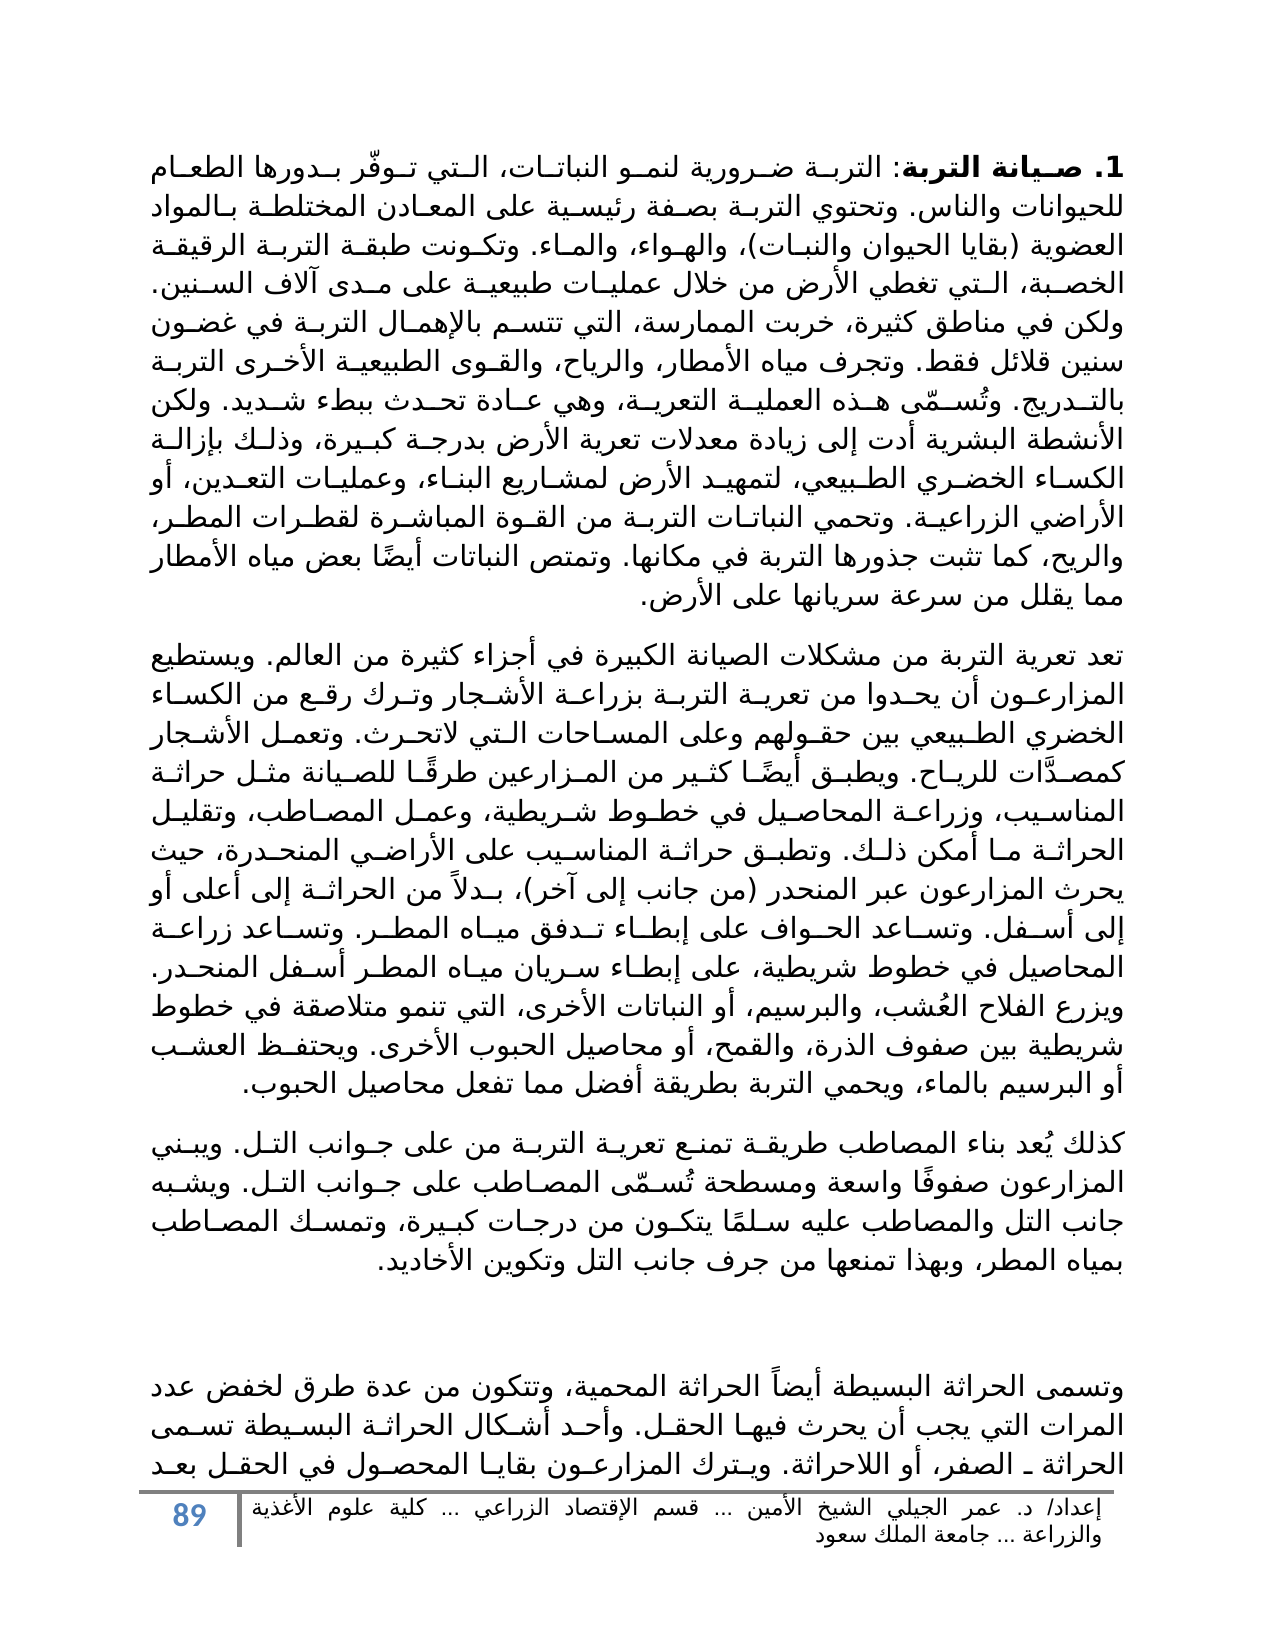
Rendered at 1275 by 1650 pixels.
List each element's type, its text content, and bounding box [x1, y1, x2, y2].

text تعد تعرية التربة من مشكلات الصيانة الكبيرة في أجزاء كثيرة من العالم. ويستطيع المزارعون أن يحدوا من تعرية التربة بزراعة الأشجار وترك رقع من الكساء الخضري الطبيعي بين حقولهم وعلى المساحات التي لاتحرث. وتعمل الأشجار كمصدَّات للرياح. ويطبق أيضًا كثير من المزارعين طرقًا للصيانة مثل حراثة المناسيب، وزراعة المحاصيل في خطوط شريطية، وعمل المصاطب، وتقليل الحراثة ما أمكن ذلك. وتطبق حراثة المناسيب على الأراضي المنحدرة، حيث يحرث المزارعون عبر المنحدر (من جانب إلى آخر)، بدلاً من الحراثة إلى أعلى أو إلى أسفل. وتساعد الحواف على إبطاء تدفق مياه المطر. وتساعد زراعة المحاصيل في خطوط شريطية، على إبطاء سريان مياه المطر أسفل المنحدر. ويزرع الفلاح العُشب، والبرسيم، أو النباتات الأخرى، التي تنمو متلاصقة في خطوط شريطية بين صفوف الذرة، والقمح، أو محاصيل الحبوب الأخرى. ويحتفظ العشب أو البرسيم بالماء، ويحمي التربة بطريقة أفضل مما تفعل محاصيل الحبوب. [150, 638, 1125, 1101]
text كذلك يُعد بناء المصاطب طريقة تمنع تعرية التربة من على جوانب التل. ويبني المزارعون صفوفًا واسعة ومسطحة تُسمّى المصاطب على جوانب التل. ويشبه جانب التل والمصاطب عليه سلمًا يتكون من درجات كبيرة، وتمسك المصاطب بمياه المطر، وبهذا تمنعها من جرف جانب التل وتكوين الأخاديد. [150, 1127, 1125, 1277]
text 1. صيانة التربة: التربة ضرورية لنمو النباتات، التي توفّر بدورها الطعام للحيوانات والناس. وتحتوي التربة بصفة رئيسية على المعادن المختلطة بالمواد العضوية (بقايا الحيوان والنبات)، والهواء، والماء. وتكونت طبقة التربة الرقيقة الخصبة، التي تغطي الأرض من خلال عمليات طبيعية على مدى آلاف السنين. ولكن في مناطق كثيرة، خربت الممارسة، التي تتسم بالإهمال التربة في غضون سنين قلائل فقط. وتجرف مياه الأمطار، والرياح، والقوى الطبيعية الأخرى التربة بالتدريج. وتُسمّى هذه العملية التعرية، وهي عادة تحدث ببطء شديد. ولكن الأنشطة البشرية أدت إلى زيادة معدلات تعرية الأرض بدرجة كبيرة، وذلك بإزالة الكساء الخضري الطبيعي، لتمهيد الأرض لمشاريع البناء، وعمليات التعدين، أو الأراضي الزراعية. وتحمي النباتات التربة من القوة المباشرة لقطرات المطر، والريح، كما تثبت جذورها التربة في مكانها. وتمتص النباتات أيضًا بعض مياه الأمطار مما يقلل من سرعة سريانها على الأرض. [150, 150, 1125, 612]
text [150, 1370, 1125, 1482]
